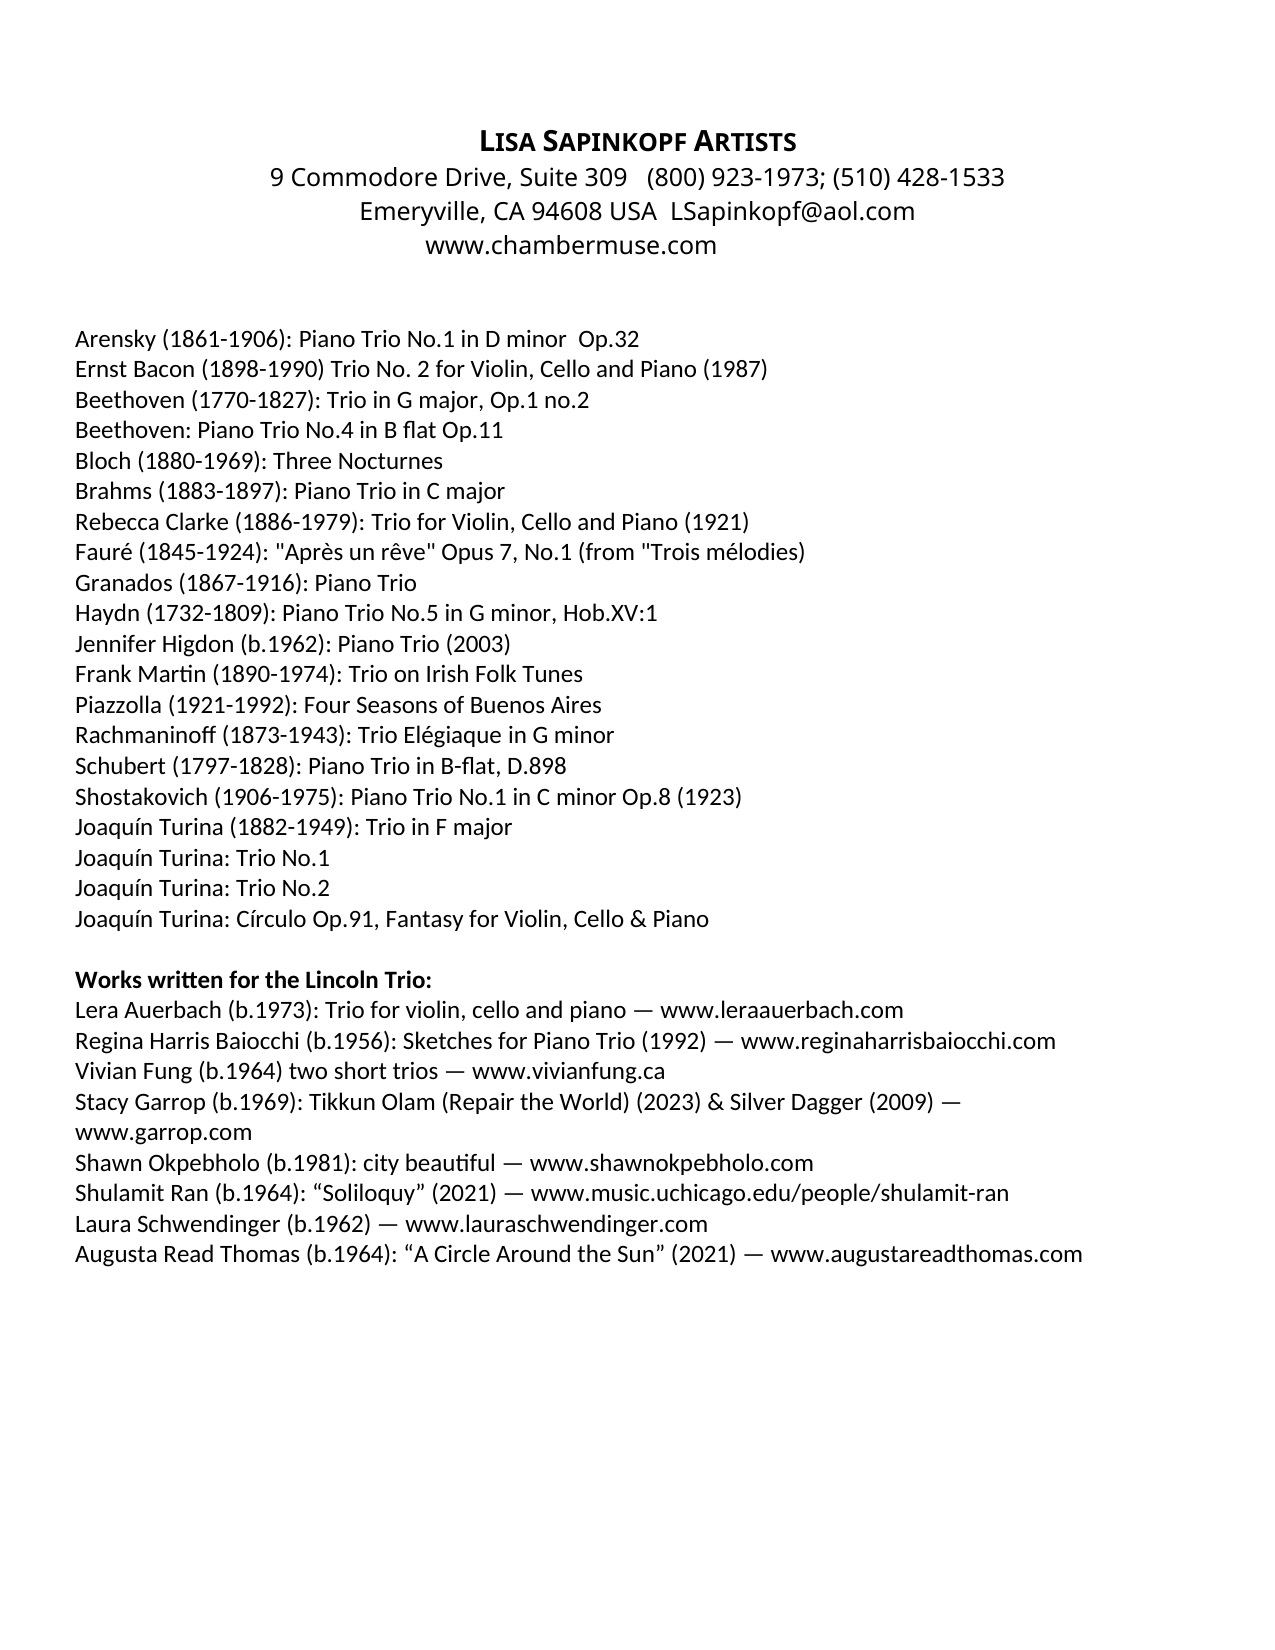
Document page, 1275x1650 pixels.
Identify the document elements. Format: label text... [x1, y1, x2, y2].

text Rachmaninoff (1873-1943): Trio Elégiaque in G minor [75, 720, 1125, 750]
text Arensky (1861-1906): Piano Trio No.1 in D minor Op.32 [75, 323, 1125, 353]
text Works written for the Lincoln Trio: [75, 964, 1125, 994]
text Emeryville, CA 94608 USA LSapinkopf@aol.com [75, 194, 1200, 228]
text Shawn Okpebholo (b.1981): city beautiful — www.shawnokpebholo.com [75, 1147, 1125, 1177]
text Rebecca Clarke (1886-1979): Trio for Violin, Cello and Piano (1921) [75, 506, 1125, 537]
text LISA SAPINKOPF ARTISTS [75, 120, 1200, 160]
text Piazzolla (1921-1992): Four Seasons of Buenos Aires [75, 689, 1125, 720]
text Joaquín Turina: Trio No.2 [75, 872, 1125, 903]
text 9 Commodore Drive, Suite 309 (800) 923-1973; (510) 428-1533 [75, 160, 1200, 194]
text Shulamit Ran (b.1964): “Soliloquy” (2021) — www.music.uchicago.edu/people/shulamit-ran [75, 1177, 1125, 1208]
text Jennifer Higdon (b.1962): Piano Trio (2003) [75, 628, 1125, 659]
text Joaquín Turina: Trio No.1 [75, 842, 1125, 872]
text Stacy Garrop (b.1969): Tikkun Olam (Repair the World) (2023) & Silver Dagger (2009) — www.garrop.com [75, 1086, 1125, 1147]
text Regina Harris Baiocchi (b.1956): Sketches for Piano Trio (1992) — www.reginaharrisbaiocchi.com [75, 1025, 1125, 1055]
text Schubert (1797-1828): Piano Trio in B-flat, D.898 [75, 750, 1125, 781]
text Laura Schwendinger (b.1962) — www.lauraschwendinger.com [75, 1208, 1125, 1238]
text Ernst Bacon (1898-1990) Trio No. 2 for Violin, Cello and Piano (1987) [75, 353, 1125, 384]
text Haydn (1732-1809): Piano Trio No.5 in G minor, Hob.XV:1 [75, 598, 1125, 628]
text Frank Martin (1890-1974): Trio on Irish Folk Tunes [75, 659, 1125, 689]
text Beethoven (1770-1827): Trio in G major, Op.1 no.2 [75, 384, 1125, 414]
text Beethoven: Piano Trio No.4 in B flat Op.11 [75, 414, 1125, 445]
text Fauré (1845-1924): "Après un rêve" Opus 7, No.1 (from "Trois mélodies) [75, 537, 1125, 567]
text Joaquín Turina: Círculo Op.91, Fantasy for Violin, Cello & Piano [75, 903, 1125, 933]
text Bloch (1880-1969): Three Nocturnes [75, 445, 1125, 476]
text Lera Auerbach (b.1973): Trio for violin, cello and piano — www.leraauerbach.com [75, 994, 1125, 1025]
text Granados (1867-1916): Piano Trio [75, 567, 1125, 598]
text Vivian Fung (b.1964) two short trios — www.vivianfung.ca [75, 1055, 1125, 1086]
text Augusta Read Thomas (b.1964): “A Circle Around the Sun” (2021) — www.augustareadthomas.com [75, 1238, 1162, 1269]
text Brahms (1883-1897): Piano Trio in C major [75, 476, 1125, 506]
text Joaquín Turina (1882-1949): Trio in F major [75, 811, 1125, 842]
text www.chambermuse.com [75, 228, 1200, 262]
text Shostakovich (1906-1975): Piano Trio No.1 in C minor Op.8 (1923) [75, 781, 1125, 811]
